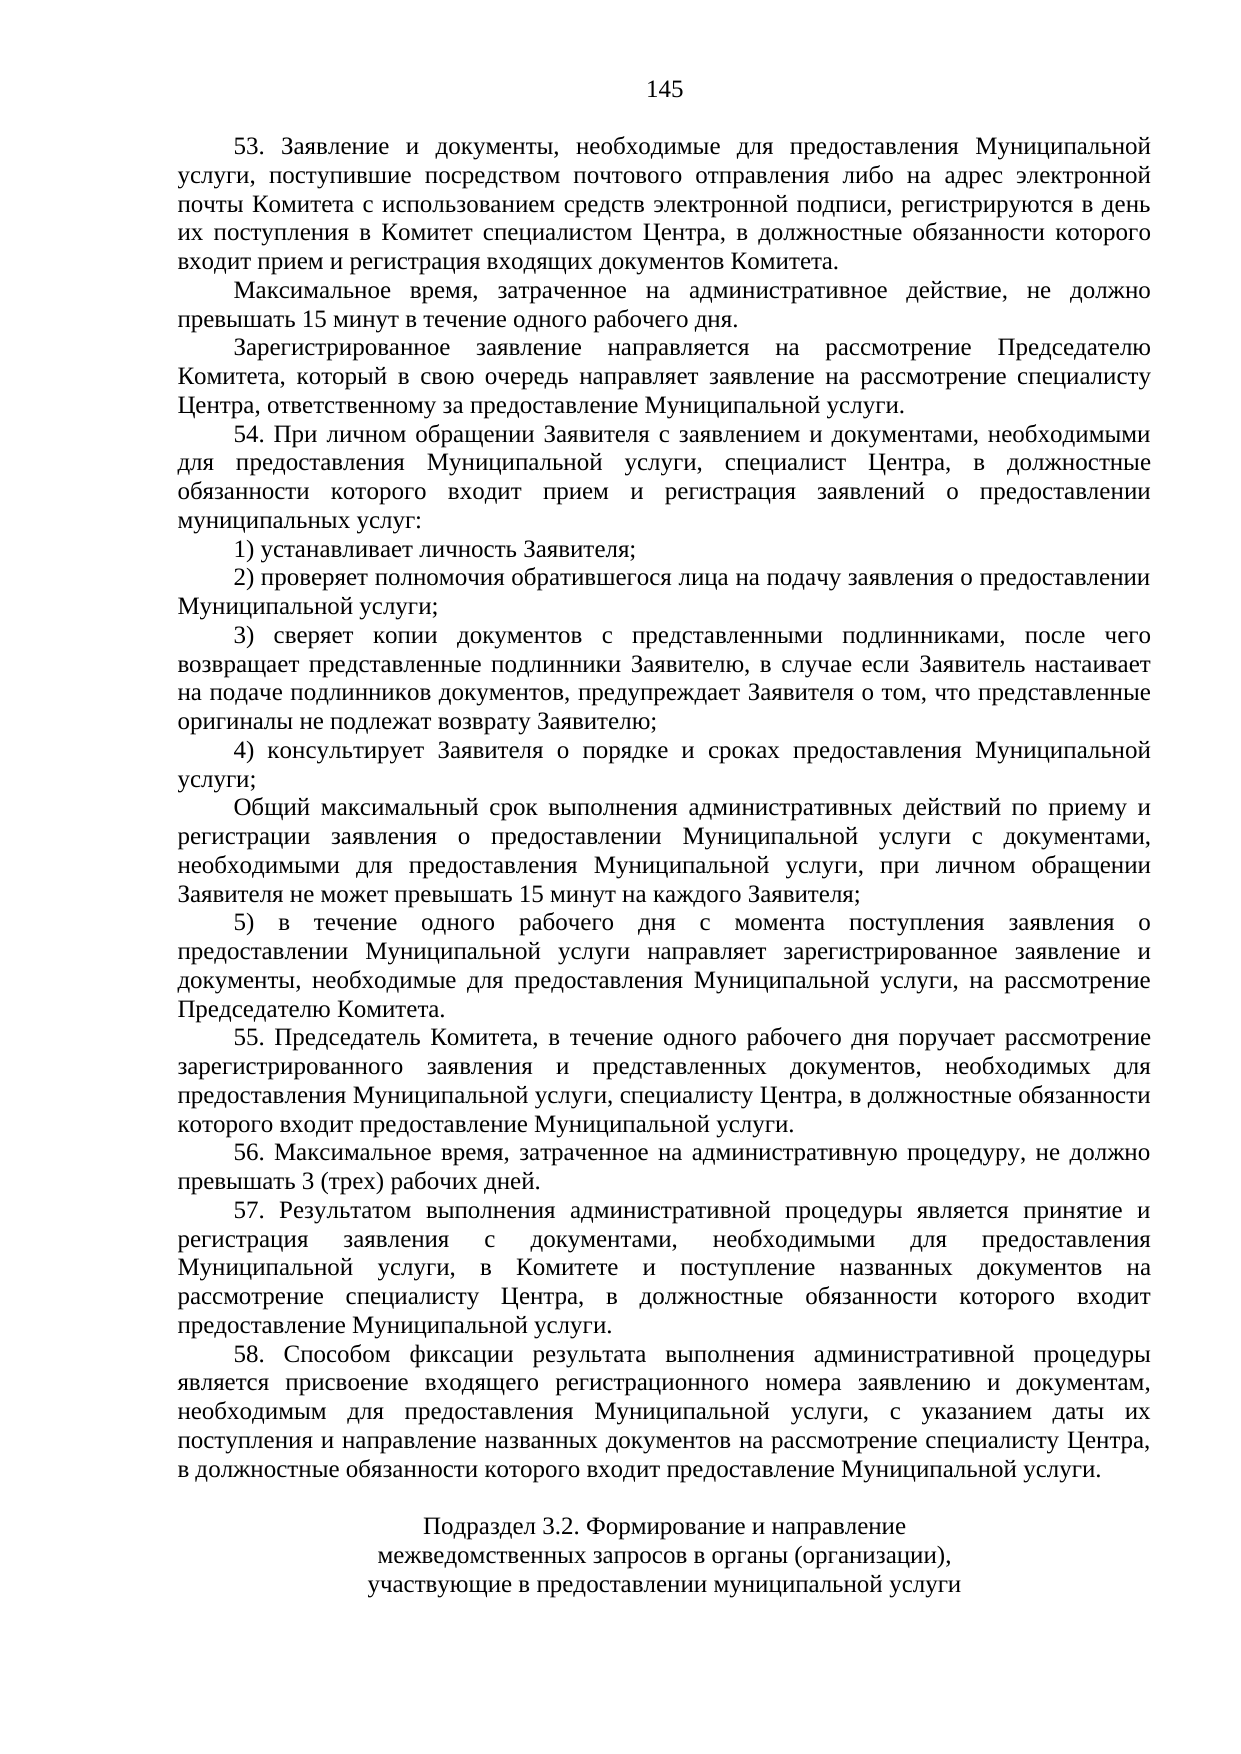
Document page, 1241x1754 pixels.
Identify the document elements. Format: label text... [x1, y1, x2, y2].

text 5) в течение одного рабочего дня с момента поступления заявления о предоставлении Муниципальной услуги направляет зарегистрированное заявление и документы, необходимые для предоставления Муниципальной услуги, на рассмотрение Председателю Комитета. [177, 907, 1152, 1022]
text Зарегистрированное заявление направляется на рассмотрение Председателю Комитета, который в свою очередь направляет заявление на рассмотрение специалисту Центра, ответственному за предоставление Муниципальной услуги. [177, 332, 1152, 419]
text 53. Заявление и документы, необходимые для предоставления Муниципальной услуги, поступившие посредством почтового отправления либо на адрес электронной почты Комитета с использованием средств электронной подписи, регистрируются в день их поступления в Комитет специалистом Центра, в должностные обязанности которого входит прием и регистрация входящих документов Комитета. [177, 131, 1152, 275]
text 58. Способом фиксации результата выполнения административной процедуры является присвоение входящего регистрационного номера заявлению и документам, необходимым для предоставления Муниципальной услуги, с указанием даты их поступления и направление названных документов на рассмотрение специалисту Центра, в должностные обязанности которого входит предоставление Муниципальной услуги. [177, 1339, 1152, 1482]
text 4) консультирует Заявителя о порядке и сроках предоставления Муниципальной услуги; [177, 735, 1152, 792]
text 1) устанавливает личность Заявителя; [177, 534, 1152, 562]
text 3) сверяет копии документов с представленными подлинниками, после чего возвращает представленные подлинники Заявителю, в случае если Заявитель настаивает на подаче подлинников документов, предупреждает Заявителя о том, что представленные оригиналы не подлежат возврату Заявителю; [177, 620, 1152, 735]
title участвующие в предоставлении муниципальной услуги [177, 1569, 1152, 1597]
text 56. Максимальное время, затраченное на административную процедуру, не должно превышать 3 (трех) рабочих дней. [177, 1137, 1152, 1195]
text 57. Результатом выполнения административной процедуры является принятие и регистрация заявления с документами, необходимыми для предоставления Муниципальной услуги, в Комитете и поступление названных документов на рассмотрение специалисту Центра, в должностные обязанности которого входит предоставление Муниципальной услуги. [177, 1195, 1152, 1339]
title Подраздел 3.2. Формирование и направление [177, 1511, 1152, 1540]
text 55. Председатель Комитета, в течение одного рабочего дня поручает рассмотрение зарегистрированного заявления и представленных документов, необходимых для предоставления Муниципальной услуги, специалисту Центра, в должностные обязанности которого входит предоставление Муниципальной услуги. [177, 1022, 1152, 1137]
text 54. При личном обращении Заявителя с заявлением и документами, необходимыми для предоставления Муниципальной услуги, специалист Центра, в должностные обязанности которого входит прием и регистрация заявлений о предоставлении муниципальных услуг: [177, 419, 1152, 534]
text Максимальное время, затраченное на административное действие, не должно превышать 15 минут в течение одного рабочего дня. [177, 275, 1152, 332]
text Общий максимальный срок выполнения административных действий по приему и регистрации заявления о предоставлении Муниципальной услуги с документами, необходимыми для предоставления Муниципальной услуги, при личном обращении Заявителя не может превышать 15 минут на каждого Заявителя; [177, 792, 1152, 907]
text 2) проверяет полномочия обратившегося лица на подачу заявления о предоставлении Муниципальной услуги; [177, 562, 1152, 620]
title межведомственных запросов в органы (организации), [177, 1540, 1152, 1569]
